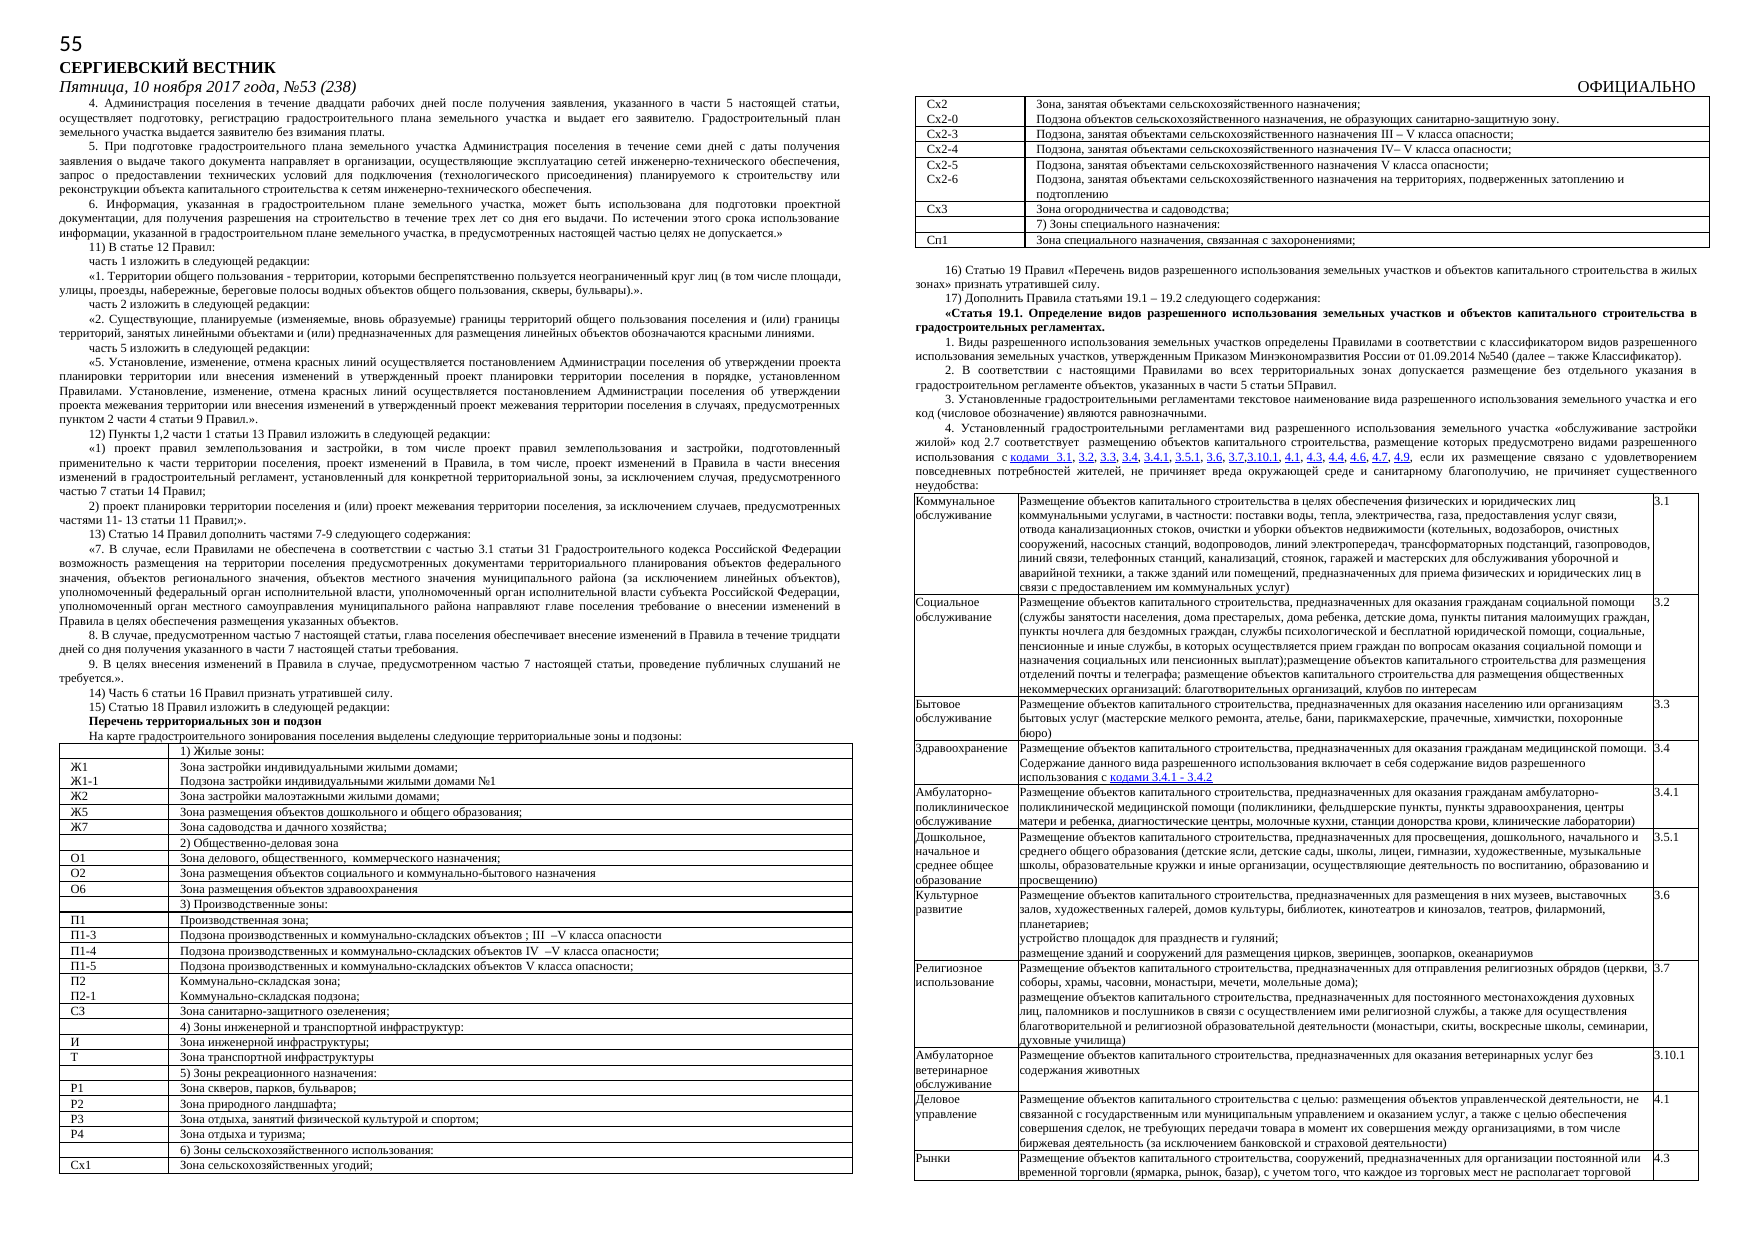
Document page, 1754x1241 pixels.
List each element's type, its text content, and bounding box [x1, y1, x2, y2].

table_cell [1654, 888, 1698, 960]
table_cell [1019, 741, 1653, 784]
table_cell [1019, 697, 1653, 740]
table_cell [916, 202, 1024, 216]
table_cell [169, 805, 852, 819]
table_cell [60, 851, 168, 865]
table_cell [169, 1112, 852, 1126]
text часть 5 изложить в следующей редакции: [59, 340, 842, 355]
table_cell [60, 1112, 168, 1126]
text 5. При подготовке градостроительного плана земельного участка Администрация поселения в течение семи дней с даты получения заявления о выдаче такого документа направляет в организации, осуществляющие эксплуатацию сетей инженерно-технического обеспечения, запрос о предоставлении технических условий для подключения (технологического присоединения) планируемого к строительству или реконструкции объекта капитального строительства к сетям инженерно-технического обеспечения. [59, 139, 842, 197]
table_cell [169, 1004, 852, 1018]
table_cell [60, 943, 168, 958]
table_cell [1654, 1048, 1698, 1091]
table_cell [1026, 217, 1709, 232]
text часть 2 изложить в следующей редакции: [59, 297, 842, 312]
text «7. В случае, если Правилами не обеспечена в соответствии с частью 3.1 статьи 31 Градостроительного кодекса Российской Федерации возможность размещения на территории поселения предусмотренных документами территориального планирования объектов федерального значения, объектов регионального значения, объектов местного значения муниципального района (за исключением линейных объектов), уполномоченный федеральный орган исполнительной власти, уполномоченный орган исполнительной власти субъекта Российской Федерации, уполномоченный орган местного самоуправления муниципального района направляют главе поселения требование о внесении изменений в Правила в целях обеспечения размещения указанных объектов. [59, 542, 842, 628]
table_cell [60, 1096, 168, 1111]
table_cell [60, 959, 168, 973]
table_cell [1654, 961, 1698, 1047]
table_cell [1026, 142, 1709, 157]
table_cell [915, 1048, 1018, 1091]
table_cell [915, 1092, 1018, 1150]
text «Статья 19.1. Определение видов разрешенного использования земельных участков и объектов капитального строительства в градостроительных регламентах. [915, 306, 1698, 334]
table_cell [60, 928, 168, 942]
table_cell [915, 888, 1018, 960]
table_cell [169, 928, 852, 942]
text 14) Часть 6 статьи 16 Правил признать утратившей силу. [59, 685, 842, 700]
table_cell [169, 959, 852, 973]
text 11) В статье 12 Правил: [59, 240, 842, 254]
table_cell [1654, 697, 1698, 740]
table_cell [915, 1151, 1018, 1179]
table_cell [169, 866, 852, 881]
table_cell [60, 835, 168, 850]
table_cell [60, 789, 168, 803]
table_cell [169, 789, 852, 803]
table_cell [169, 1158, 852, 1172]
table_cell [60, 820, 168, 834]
text 3. Установленные градостроительными регламентами текстовое наименование вида разрешенного использования земельного участка и его код (числовое обозначение) являются равнозначными. [915, 392, 1698, 421]
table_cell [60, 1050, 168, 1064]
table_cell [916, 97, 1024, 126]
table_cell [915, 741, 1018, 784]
text 17) Дополнить Правила статьями 19.1 – 19.2 следующего содержания: [915, 291, 1698, 306]
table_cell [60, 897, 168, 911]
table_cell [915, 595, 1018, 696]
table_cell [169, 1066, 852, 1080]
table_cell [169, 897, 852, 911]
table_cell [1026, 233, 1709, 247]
text 1. Виды разрешенного использования земельных участков определены Правилами в соответствии с классификатором видов разрешенного использования земельных участков, утвержденным Приказом Минэкономразвития России от 01.09.2014 №540 (далее – также Классификатор). [915, 334, 1698, 363]
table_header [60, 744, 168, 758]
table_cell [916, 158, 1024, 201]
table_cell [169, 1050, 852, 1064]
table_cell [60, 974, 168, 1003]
text 9. В целях внесения изменений в Правила в случае, предусмотренном частью 7 настоящей статьи, проведение публичных слушаний не требуется.». [59, 657, 842, 685]
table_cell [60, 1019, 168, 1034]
text «1. Территории общего пользования - территории, которыми беспрепятственно пользуется неограниченный круг лиц (в том числе площади, улицы, проезды, набережные, береговые полосы водных объектов общего пользования, скверы, бульвары).». [59, 268, 842, 297]
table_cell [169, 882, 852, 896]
text Перечень территориальных зон и подзон [59, 714, 842, 728]
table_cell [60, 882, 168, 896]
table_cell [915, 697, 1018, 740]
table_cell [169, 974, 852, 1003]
text «5. Установление, изменение, отмена красных линий осуществляется постановлением Администрации поселения об утверждении проекта планировки территории или внесения изменений в утвержденный проект планировки территории поселения в порядке, установленном Правилами. Установление, изменение, отмена красных линий осуществляется постановлением Администрации поселения об утверждении проекта межевания территории или внесения изменений в утвержденный проект межевания территории поселения в случаях, предусмотренных пунктом 2 части 4 статьи 9 Правил.». [59, 355, 842, 427]
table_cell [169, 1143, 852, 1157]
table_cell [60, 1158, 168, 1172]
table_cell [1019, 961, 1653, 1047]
text 12) Пункты 1,2 части 1 статьи 13 Правил изложить в следующей редакции: [59, 427, 842, 441]
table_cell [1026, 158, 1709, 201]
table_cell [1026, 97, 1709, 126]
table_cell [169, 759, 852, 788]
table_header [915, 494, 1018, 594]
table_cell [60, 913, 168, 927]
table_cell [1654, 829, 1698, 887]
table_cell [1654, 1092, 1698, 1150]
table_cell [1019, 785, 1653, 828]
text «2. Существующие, планируемые (изменяемые, вновь образуемые) границы территорий общего пользования поселения и (или) границы территорий, занятых линейными объектами и (или) предназначенных для размещения линейных объектов обозначаются красными линиями. [59, 312, 842, 340]
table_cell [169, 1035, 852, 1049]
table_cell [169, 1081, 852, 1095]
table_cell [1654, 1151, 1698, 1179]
text 2. В соответствии с настоящими Правилами во всех территориальных зонах допускается размещение без отдельного указания в градостроительном регламенте объектов, указанных в части 5 статьи 5Правил. [915, 363, 1698, 392]
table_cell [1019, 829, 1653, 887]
text «1) проект правил землепользования и застройки, в том числе проект правил землепользования и застройки, подготовленный применительно к части территории поселения, проект изменений в Правила, в том числе, проект изменений в Правила в части внесения изменений в градостроительный регламент, установленный для конкретной территориальной зоны, за исключением случая, предусмотренного частью 7 статьи 14 Правил; [59, 441, 842, 498]
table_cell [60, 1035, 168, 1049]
text 8. В случае, предусмотренном частью 7 настоящей статьи, глава поселения обеспечивает внесение изменений в Правила в течение тридцати дней со дня получения указанного в части 7 настоящей статьи требования. [59, 628, 842, 657]
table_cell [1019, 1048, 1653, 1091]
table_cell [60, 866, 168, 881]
text часть 1 изложить в следующей редакции: [59, 254, 842, 268]
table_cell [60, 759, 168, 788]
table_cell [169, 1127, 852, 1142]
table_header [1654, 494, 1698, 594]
text 15) Статью 18 Правил изложить в следующей редакции: [59, 700, 842, 714]
text 13) Статью 14 Правил дополнить частями 7-9 следующего содержания: [59, 527, 842, 542]
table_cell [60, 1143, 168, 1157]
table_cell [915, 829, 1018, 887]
text 4. Администрация поселения в течение двадцати рабочих дней после получения заявления, указанного в части 5 настоящей статьи, осуществляет подготовку, регистрацию градостроительного плана земельного участка и выдает его заявителю. Градостроительный план земельного участка выдается заявителю без взимания платы. [59, 96, 842, 139]
text На карте градостроительного зонирования поселения выделены следующие территориальные зоны и подзоны: [59, 728, 842, 743]
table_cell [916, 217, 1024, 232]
text 6. Информация, указанная в градостроительном плане земельного участка, может быть использована для подготовки проектной документации, для получения разрешения на строительство в течение трех лет со дня его выдачи. По истечении этого срока использование информации, указанной в градостроительном плане земельного участка, в предусмотренных настоящей частью целях не допускается.» [59, 197, 842, 240]
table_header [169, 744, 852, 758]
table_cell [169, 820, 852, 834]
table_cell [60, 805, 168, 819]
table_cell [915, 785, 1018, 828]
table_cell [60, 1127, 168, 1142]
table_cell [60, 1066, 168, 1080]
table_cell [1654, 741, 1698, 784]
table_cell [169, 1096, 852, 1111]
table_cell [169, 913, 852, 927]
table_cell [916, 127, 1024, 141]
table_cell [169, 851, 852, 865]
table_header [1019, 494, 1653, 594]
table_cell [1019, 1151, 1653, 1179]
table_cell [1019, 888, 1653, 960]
text 2) проект планировки территории поселения и (или) проект межевания территории поселения, за исключением случаев, предусмотренных частями 11- 13 статьи 11 Правил;». [59, 498, 842, 527]
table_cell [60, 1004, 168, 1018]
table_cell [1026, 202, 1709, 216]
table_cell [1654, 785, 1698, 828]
text 16) Статью 19 Правил «Перечень видов разрешенного использования земельных участков и объектов капитального строительства в жилых зонах» признать утратившей силу. [915, 262, 1698, 291]
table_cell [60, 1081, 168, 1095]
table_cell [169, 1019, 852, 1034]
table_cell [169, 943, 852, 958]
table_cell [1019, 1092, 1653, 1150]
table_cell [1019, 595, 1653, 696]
text 4. Установленный градостроительными регламентами вид разрешенного использования земельного участка «обслуживание застройки жилой» код 2.7 соответствует размещению объектов капитального строительства, размещение которых предусмотрено видами разрешенного использования с кодами 3.1, 3.2, 3.3, 3.4, 3.4.1, 3.5.1, 3.6, 3.7,3.10.1, 4.1, 4.3, 4.4, 4.6, 4.7, 4.9, если их размещение связано с удовлетворением повседневных потребностей жителей, не причиняет вреда окружающей среде и санитарному благополучию, не причиняет существенного неудобства: [915, 421, 1698, 492]
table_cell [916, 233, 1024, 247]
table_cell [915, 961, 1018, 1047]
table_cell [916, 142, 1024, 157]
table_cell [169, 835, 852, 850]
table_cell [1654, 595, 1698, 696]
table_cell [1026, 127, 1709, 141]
